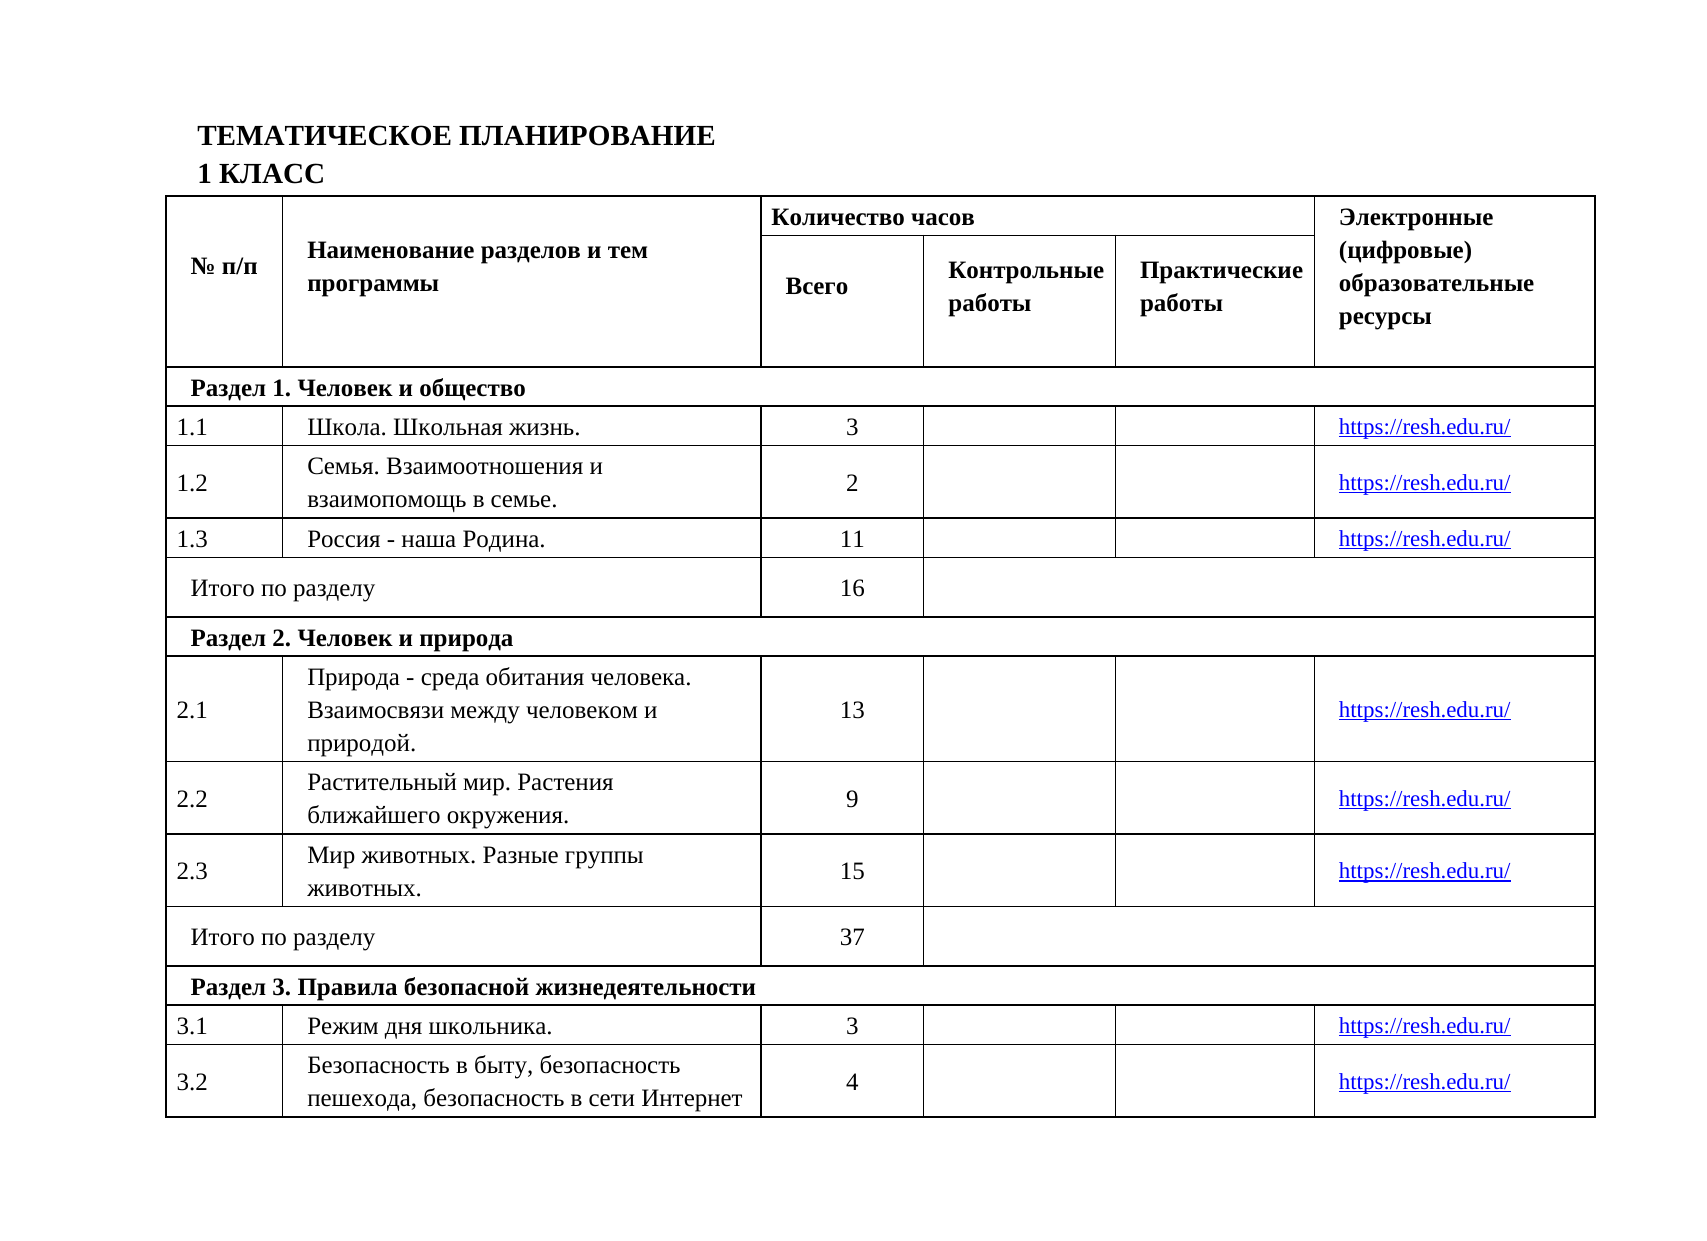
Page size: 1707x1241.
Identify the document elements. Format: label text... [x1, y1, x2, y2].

table_cell https://resh.edu.ru/ [1315, 519, 1594, 556]
table_cell 3.2 [167, 1045, 282, 1116]
table_cell [1116, 519, 1314, 556]
table_cell https://resh.edu.ru/ [1315, 1045, 1594, 1116]
table_cell Семья. Взаимоотношения и взаимопомощь в семье. [283, 446, 760, 517]
table_cell Школа. Школьная жизнь. [283, 407, 760, 445]
table_cell Раздел 3. Правила безопасной жизнедеятельности [167, 967, 1594, 1004]
table_cell [1116, 446, 1314, 517]
text ТЕМАТИЧЕСКОЕ ПЛАНИРОВАНИЕ [190, 118, 1618, 152]
table_cell [924, 446, 1115, 517]
table_cell https://resh.edu.ru/ [1315, 446, 1594, 517]
table_cell 13 [762, 657, 923, 761]
table_header Электронные (цифровые) образовательные ресурсы [1315, 197, 1594, 366]
table_cell Контрольные работы [924, 236, 1115, 366]
table_header Наименование разделов и тем программы [283, 197, 760, 366]
table_cell https://resh.edu.ru/ [1315, 835, 1594, 906]
table_cell https://resh.edu.ru/ [1315, 657, 1594, 761]
table_header № п/п [167, 197, 282, 366]
table_cell 16 [762, 558, 923, 616]
table_cell [924, 907, 1594, 965]
table_cell Россия - наша Родина. [283, 519, 760, 556]
table_cell 9 [762, 762, 923, 833]
table_cell [1116, 762, 1314, 833]
table_cell https://resh.edu.ru/ [1315, 762, 1594, 833]
table_cell [1116, 407, 1314, 445]
table_cell 4 [762, 1045, 923, 1116]
table_cell https://resh.edu.ru/ [1315, 1006, 1594, 1044]
table_cell 3 [762, 407, 923, 445]
table_cell [1116, 1006, 1314, 1044]
table_cell 2.1 [167, 657, 282, 761]
text 1 КЛАСС [190, 157, 1618, 190]
table_cell 37 [762, 907, 923, 965]
table_cell [924, 657, 1115, 761]
table_cell Природа - среда обитания человека. Взаимосвязи между человеком и природой. [283, 657, 760, 761]
table_cell 15 [762, 835, 923, 906]
table_cell [924, 558, 1594, 616]
table_cell Практические работы [1116, 236, 1314, 366]
table_cell https://resh.edu.ru/ [1315, 407, 1594, 445]
table_cell [1116, 835, 1314, 906]
table_cell [1116, 657, 1314, 761]
table_cell [1116, 1045, 1314, 1116]
table_cell 1.3 [167, 519, 282, 556]
table_cell [924, 1045, 1115, 1116]
table_cell Режим дня школьника. [283, 1006, 760, 1044]
table_cell Итого по разделу [167, 907, 760, 965]
table_cell 1.1 [167, 407, 282, 445]
table_cell Растительный мир. Растения ближайшего окружения. [283, 762, 760, 833]
table_cell Раздел 1. Человек и общество [167, 368, 1594, 405]
table_cell [924, 407, 1115, 445]
table_cell [924, 762, 1115, 833]
table_header Количество часов [762, 197, 1314, 234]
table_cell [924, 1006, 1115, 1044]
table_cell 2.2 [167, 762, 282, 833]
table_cell 3.1 [167, 1006, 282, 1044]
table_cell Всего [762, 236, 923, 366]
table_cell Мир животных. Разные группы животных. [283, 835, 760, 906]
table_cell 2.3 [167, 835, 282, 906]
table_cell 11 [762, 519, 923, 556]
table_cell 3 [762, 1006, 923, 1044]
table_cell 2 [762, 446, 923, 517]
table_cell Раздел 2. Человек и природа [167, 618, 1594, 655]
table_cell [924, 519, 1115, 556]
table_cell Безопасность в быту, безопасность пешехода, безопасность в сети Интернет [283, 1045, 760, 1116]
table_cell 1.2 [167, 446, 282, 517]
table_cell [924, 835, 1115, 906]
table_cell Итого по разделу [167, 558, 760, 616]
